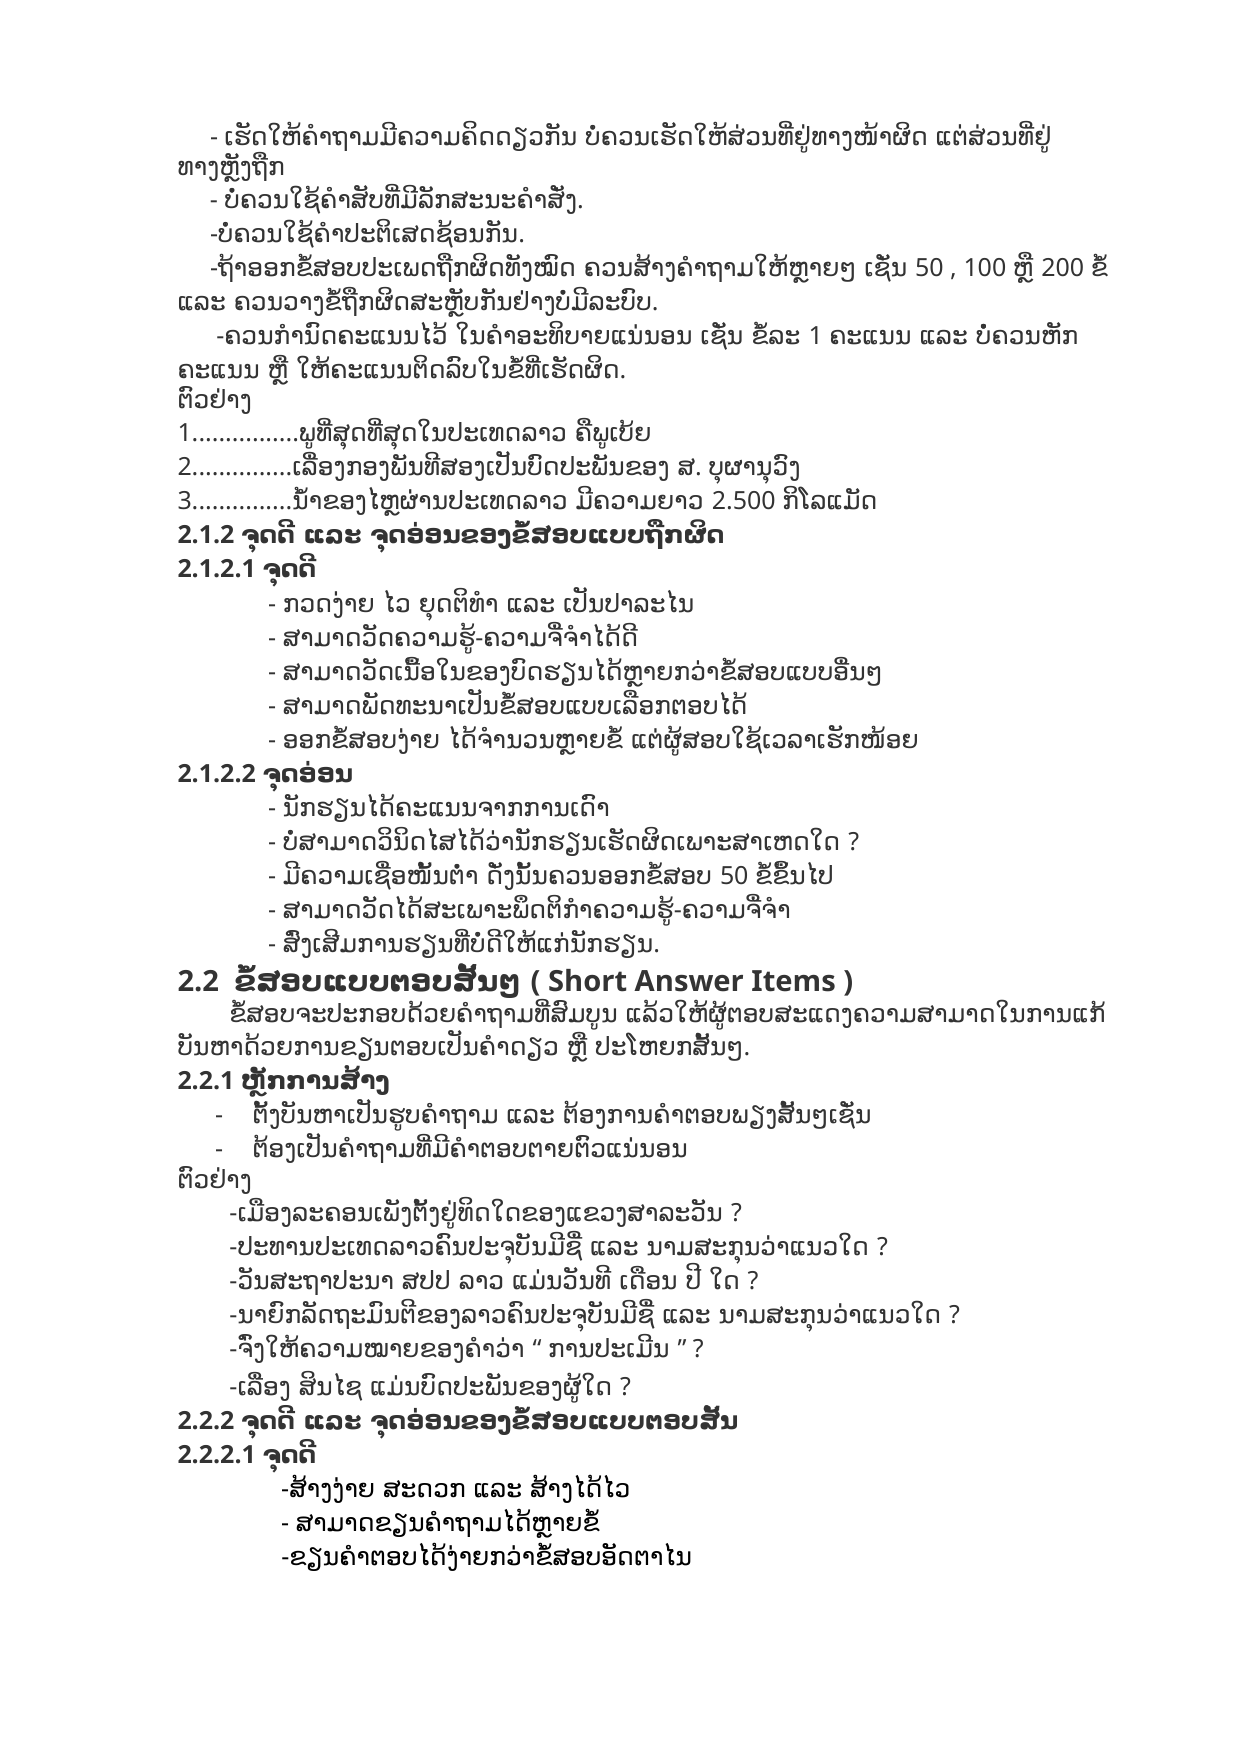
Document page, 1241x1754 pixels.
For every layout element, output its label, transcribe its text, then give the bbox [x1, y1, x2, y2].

text -ປະທານປະເທດລາວຄົນປະຈຸບັນມີຊື່ ແລະ ນາມສະກຸນວ່າແນວໃດ ? [177, 1228, 1122, 1262]
text 2.2.2.1 ຈຸດດີ [177, 1437, 1122, 1471]
text - ບໍ່ສາມາດວິນິດໄສໄດ້ວ່ານັກຮຽນເຮັດຜິດເພາະສາເຫດໃດ ? [177, 824, 1122, 858]
text - ເຮັດໃຫ້ຄຳຖາມມີຄວາມຄິດດຽວກັນ ບໍ່ຄວນເຮັດໃຫ້ສ່ວນທີ່ຢູ່ທາງໜ້າຜິດ ແຕ່ສ່ວນທີ່ຢູ່ທາງຫຼັງຖືກ [177, 118, 1122, 181]
text - ບໍ່ຄວນໃຊ້ຄຳສັບທີ່ມີລັກສະນະຄຳສັ່ງ. [177, 181, 1122, 215]
text -ຈົ່ງໃຫ້ຄວາມໝາຍຂອງຄຳວ່າ “ ການປະເມີນ ” ? [177, 1330, 1122, 1368]
list ຕັ້ງບັນຫາເປັນຮູບຄຳຖາມ ແລະ ຕ້ອງການຄຳຕອບພຽງສັ້ນໆ​ເຊັ່ນ [215, 1097, 1122, 1131]
text -ຂຽນຄຳຕອບໄດ້ງ່າຍກວ່າຂໍ້ສອບອັດຕາໄນ [177, 1539, 1122, 1573]
text - ສາມາດພັດທະນາເປັນຂໍ້ສອບແບບເລືອກຕອບໄດ້ [177, 687, 1122, 721]
text - ສາມາດວັດຄວາມຮູ້-ຄວາມຈື່ຈຳໄດ້ດີ [177, 619, 1122, 653]
text - ກວດງ່າຍ ໄວ ຍຸດຕິທຳ ແລະ ເປັນປາລະໄນ [177, 585, 1122, 619]
text 2...............ເລື່ອງກອງພັນທີສອງເປັນບົດປະພັນຂອງ ສ. ບຸຜານຸວົງ [177, 449, 1122, 483]
text -ວັນສະຖາປະນາ ສປປ ລາວ ແມ່ນວັນທີ ເດືອນ ປີ ໃດ ? [177, 1262, 1122, 1296]
text ຂໍ້ສອບຈະປະກອບດ້ວຍຄຳຖາມທີ່ສົມບູນ ແລ້ວໃຫ້ຜູ້ຕອບສະແດງຄວາມສາມາດໃນການແກ້ບັນຫາດ້ວຍການຂຽນຕອບເປັນຄຳດຽວ ຫຼື ປະໂຫຍກສັ້ນໆ. [177, 999, 1122, 1063]
text -ບໍ່ຄວນໃຊ້ຄຳປະຕິເສດຊ້ອນກັນ. [177, 215, 1122, 249]
text - ອອກຂໍ້ສອບງ່າຍ ໄດ້ຈຳນວນຫຼາຍຂໍ້ ແຕ່ຜູ້ສອບໃຊ້ເວລາເຮັກໜ້ອຍ [177, 721, 1122, 756]
text -ຖ້າອອກຂໍ້ສອບປະເພດຖືກຜິດທັງໝົດ ຄວນສ້າງຄຳຖາມໃຫ້ຫຼາຍໆ ເຊັ່ນ 50 , 100 ຫຼື 200 ຂໍ້ ແລະ ຄວນວາງຂໍ້ຖືກຜິດສະຫຼັບກັນຢ່າງບໍ່ມີລະບົບ. [177, 249, 1122, 318]
text 2.2.2 ຈຸດດີ ແລະ ຈຸດອ່ອນຂອງຂໍ້ສອບແບບຕອບສັ້ນ [177, 1402, 1122, 1437]
text -ເລື່ອງ ສິນໄຊ ແມ່ນບົດປະພັນຂອງຜູ້ໃດ ? [177, 1368, 1122, 1402]
list ຕ້ອງເປັນຄຳຖາມທີ່ມີຄຳຕອບຕາຍຕົວແນ່ນອນ [215, 1131, 1122, 1165]
text 2.1.2.2 ຈຸດອ່ອນ [177, 756, 1122, 789]
text 2.1.2 ຈຸດດີ ແລະ ຈຸດອ່ອນຂອງຂໍ້ສອບແບບຖືກຜິດ [177, 517, 1122, 551]
text -ນາຍົກລັດຖະມົນຕີຂອງລາວຄົນປະຈຸບັນມີຊື່ ແລະ ນາມສະກຸນວ່າແນວໃດ ? [177, 1296, 1122, 1330]
text - ນັກຮຽນໄດ້ຄະແນນຈາກການເດົາ [177, 789, 1122, 824]
text ຕົວຢ່າງ [177, 386, 1122, 415]
text -ສ້າງງ່າຍ ສະດວກ ແລະ ສ້າງໄດ້ໄວ [177, 1471, 1122, 1505]
text 1................ພູທີ່ສຸດທີ່ສຸດໃນປະເທດລາວ ຄືພູເບ້ຍ [177, 415, 1122, 449]
text ຕົວຢ່າງ [177, 1165, 1122, 1194]
text 2.2.1 ຫຼັກການສ້າງ [177, 1063, 1122, 1097]
text - ມີຄວາມເຊື່ອໜັ້ນຕໍ່າ ດັ່ງນັ້ນຄວນອອກຂໍ້ສອບ 50 ຂໍ້ຂຶ້ນໄປ [177, 858, 1122, 892]
text 2.1.2.1 ຈຸດດີ [177, 551, 1122, 585]
text - ສາມາດວັດໄດ້ສະເພາະພຶດຕິກໍາຄວາມຮູ້-ຄວາມຈື່ຈຳ [177, 892, 1122, 926]
text - ສົ່ງເສີມການຮຽນທີ່ບໍ່ດີໃຫ້ແກ່ນັກຮຽນ. [177, 926, 1122, 960]
text 3...............ນໍ້າຂອງໄຫຼຜ່ານປະເທດລາວ ມີຄວາມຍາວ 2.500 ກິໂລແມັດ [177, 483, 1122, 517]
text - ສາມາດວັດເນື້ອໃນຂອງບົດຮຽນໄດ້ຫຼາຍກວ່າຂໍ້ສອບແບບອື່ນໆ [177, 653, 1122, 687]
text -ເມືອງລະຄອນເພັງຕັ້ງຢູ່ທິດໃດຂອງແຂວງສາລະວັນ ? [177, 1194, 1122, 1228]
text -ຄວນກຳນົດຄະແນນໄວ້ ໃນຄຳອະທິບາຍແນ່ນອນ ເຊັ່ນ ຂໍ້ລະ 1 ຄະແນນ ແລະ ບໍໍ່ຄວນຫັກຄະແນນ ຫຼື ໃຫ້ຄະແນນຕິດລົບໃນຂໍ້ທີ່ເຮັດຜິດ. [177, 318, 1122, 386]
text 2.2 ຂໍ້ສອບແບບຕອບສັ້ນໆ ( Short Answer Items ) [177, 960, 1122, 999]
text - ສາມາດຂຽນຄຳຖາມໄດ້ຫຼາຍຂໍ້ [177, 1505, 1122, 1539]
